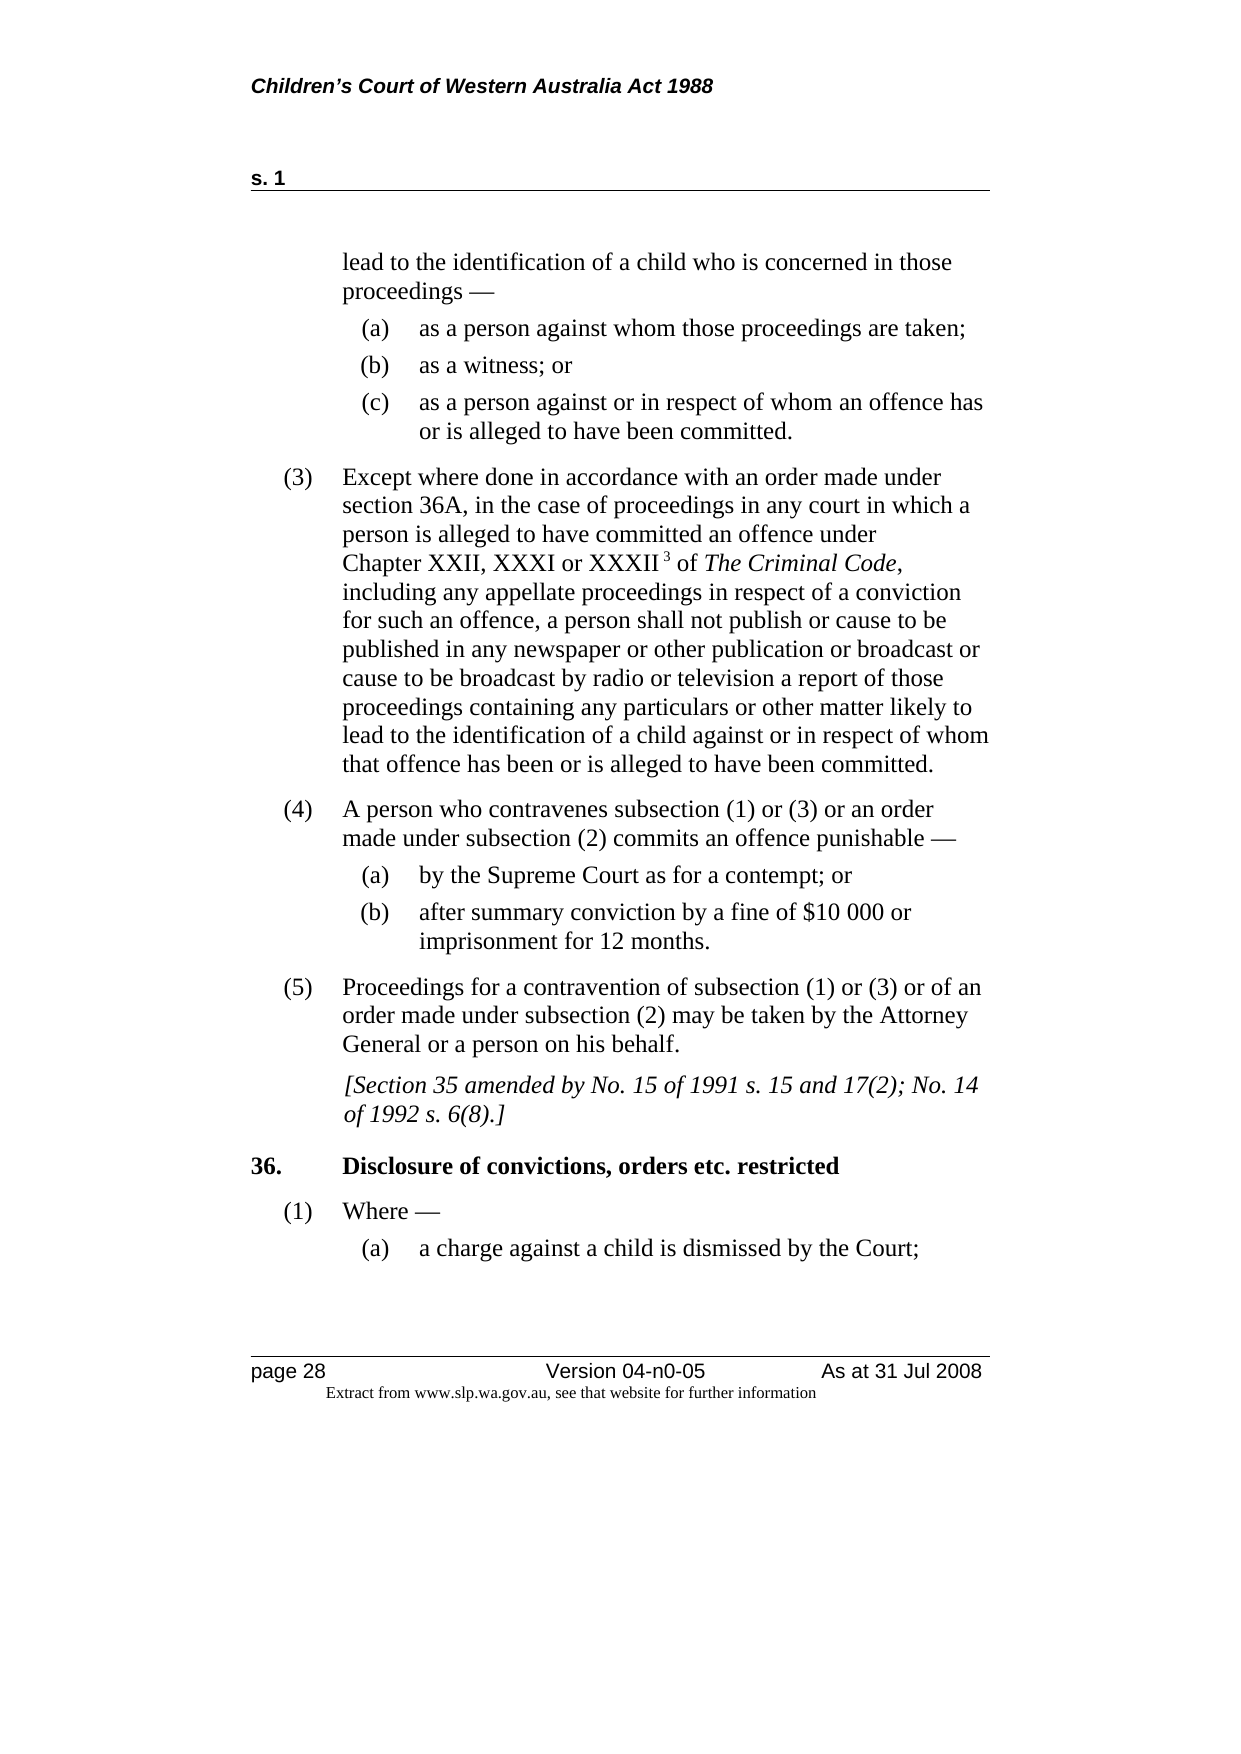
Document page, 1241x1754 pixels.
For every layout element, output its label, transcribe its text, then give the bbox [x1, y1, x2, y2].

text (1) Where — [251, 1196, 990, 1225]
text (4) A person who contravenes subsection (1) or (3) or an order made under subsection (2) commits an offence punishable — [251, 794, 990, 852]
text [251, 247, 990, 305]
text [Section 35 amended by No. 15 of 1991 s. 15 and 17(2); No. 14 of 1992 s. 6(8).] [251, 1070, 990, 1128]
text (b) as a witness; or [251, 350, 990, 379]
subtitle 36. Disclosure of convictions, orders etc. restricted [251, 1151, 990, 1179]
text (c) as a person against or in respect of whom an offence has or is alleged to have been committed. [251, 387, 990, 445]
text (a) by the Supreme Court as for a contempt; or [251, 860, 990, 889]
text (5) Proceedings for a contravention of subsection (1) or (3) or of an order made under subsection (2) may be taken by the Attorney General or a person on his behalf. [251, 972, 990, 1058]
text (b) after summary conviction by a fine of $10 000 or imprisonment for 12 months. [251, 897, 990, 955]
text (a) as a person against whom those proceedings are taken; [251, 313, 990, 342]
text (a) a charge against a child is dismissed by the Court; [251, 1233, 990, 1262]
text (3) Except where done in accordance with an order made under section 36A, in the case of proceedings in any court in which a person is alleged to have committed an offence under Chapter XXII, XXXI or XXXII 3 of The Criminal Code, including any appellate proceedings in respect of a conviction for such an offence, a person shall not publish or cause to be published in any newspaper or other publication or broadcast or cause to be broadcast by radio or television a report of those proceedings containing any particulars or other matter likely to lead to the identification of a child against or in respect of whom that offence has been or is alleged to have been committed. [251, 462, 990, 778]
